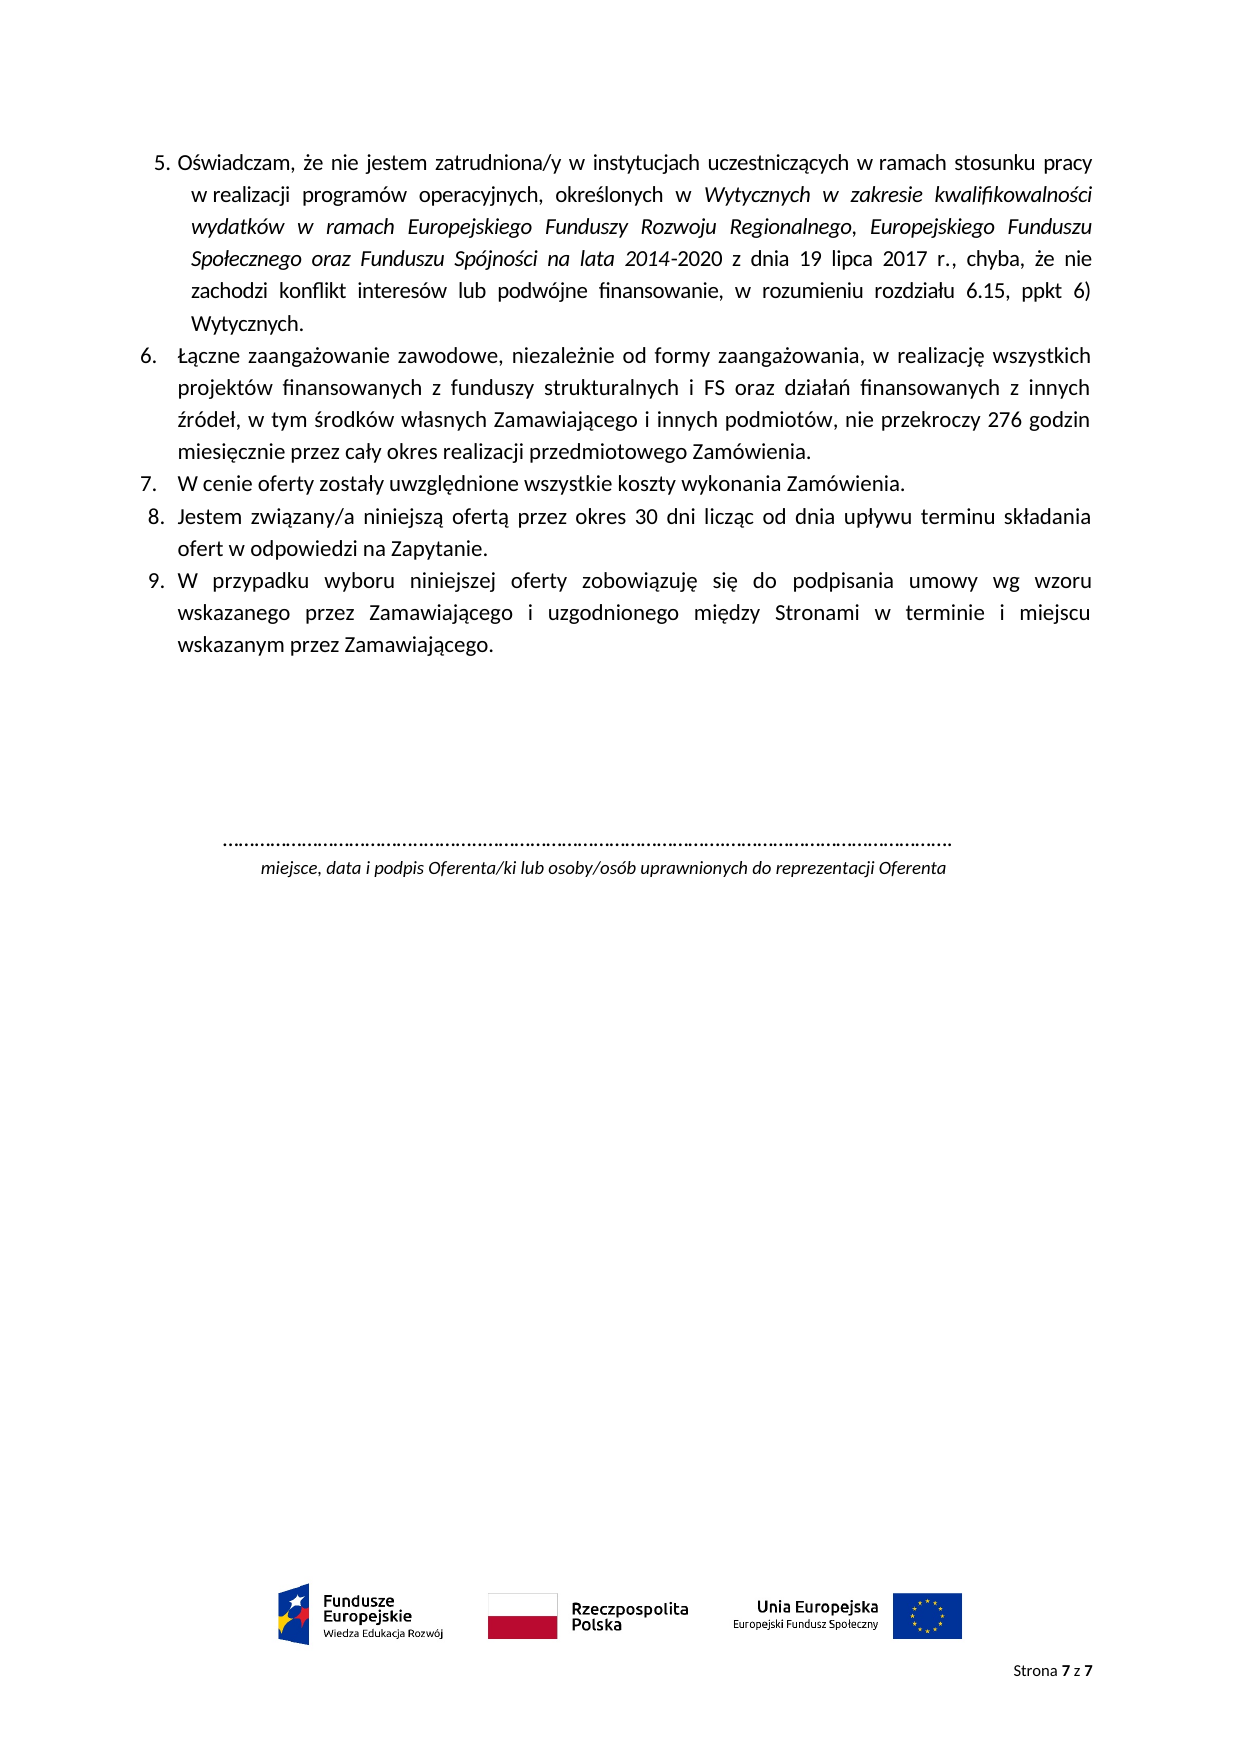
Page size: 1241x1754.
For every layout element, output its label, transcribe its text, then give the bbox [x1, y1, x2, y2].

list Jestem związany/a niniejszą ofertą przez okres 30 dni licząc od dnia upływu terminu składania ofert w odpowiedzi na Zapytanie. [148, 502, 1092, 562]
text ………………………………..………..……………………………………….……………………………………. [223, 824, 1092, 852]
picture [263, 1568, 977, 1660]
list W cenie oferty zostały uwzględnione wszystkie koszty wykonania Zamówienia. [140, 469, 1092, 498]
list Oświadczam, że nie jestem zatrudniona/y w instytucjach uczestniczących w ramach stosunku pracy w realizacji programów operacyjnych, określonych w Wytycznych w zakresie kwalifikowalności wydatków w ramach Europejskiego Funduszy Rozwoju Regionalnego, Europejskiego Funduszu Społecznego oraz Funduszu Spójności na lata 2014-2020 z dnia 19 lipca 2017 r., chyba, że nie zachodzi konflikt interesów lub podwójne finansowanie, w rozumieniu rozdziału 6.15, ppkt 6) Wytycznych. [154, 148, 1092, 337]
text miejsce, data i podpis Oferenta/ki lub osoby/osób uprawnionych do reprezentacji Oferenta [223, 856, 1092, 879]
list Łączne zaangażowanie zawodowe, niezależnie od formy zaangażowania, w realizację wszystkich projektów finansowanych z funduszy strukturalnych i FS oraz działań finansowanych z innych źródeł, w tym środków własnych Zamawiającego i innych podmiotów, nie przekroczy 276 godzin miesięcznie przez cały okres realizacji przedmiotowego Zamówienia. [140, 341, 1092, 465]
list W przypadku wyboru niniejszej oferty zobowiązuję się do podpisania umowy wg wzoru wskazanego przez Zamawiającego i uzgodnionego między Stronami w terminie i miejscu wskazanym przez Zamawiającego. [148, 566, 1092, 658]
